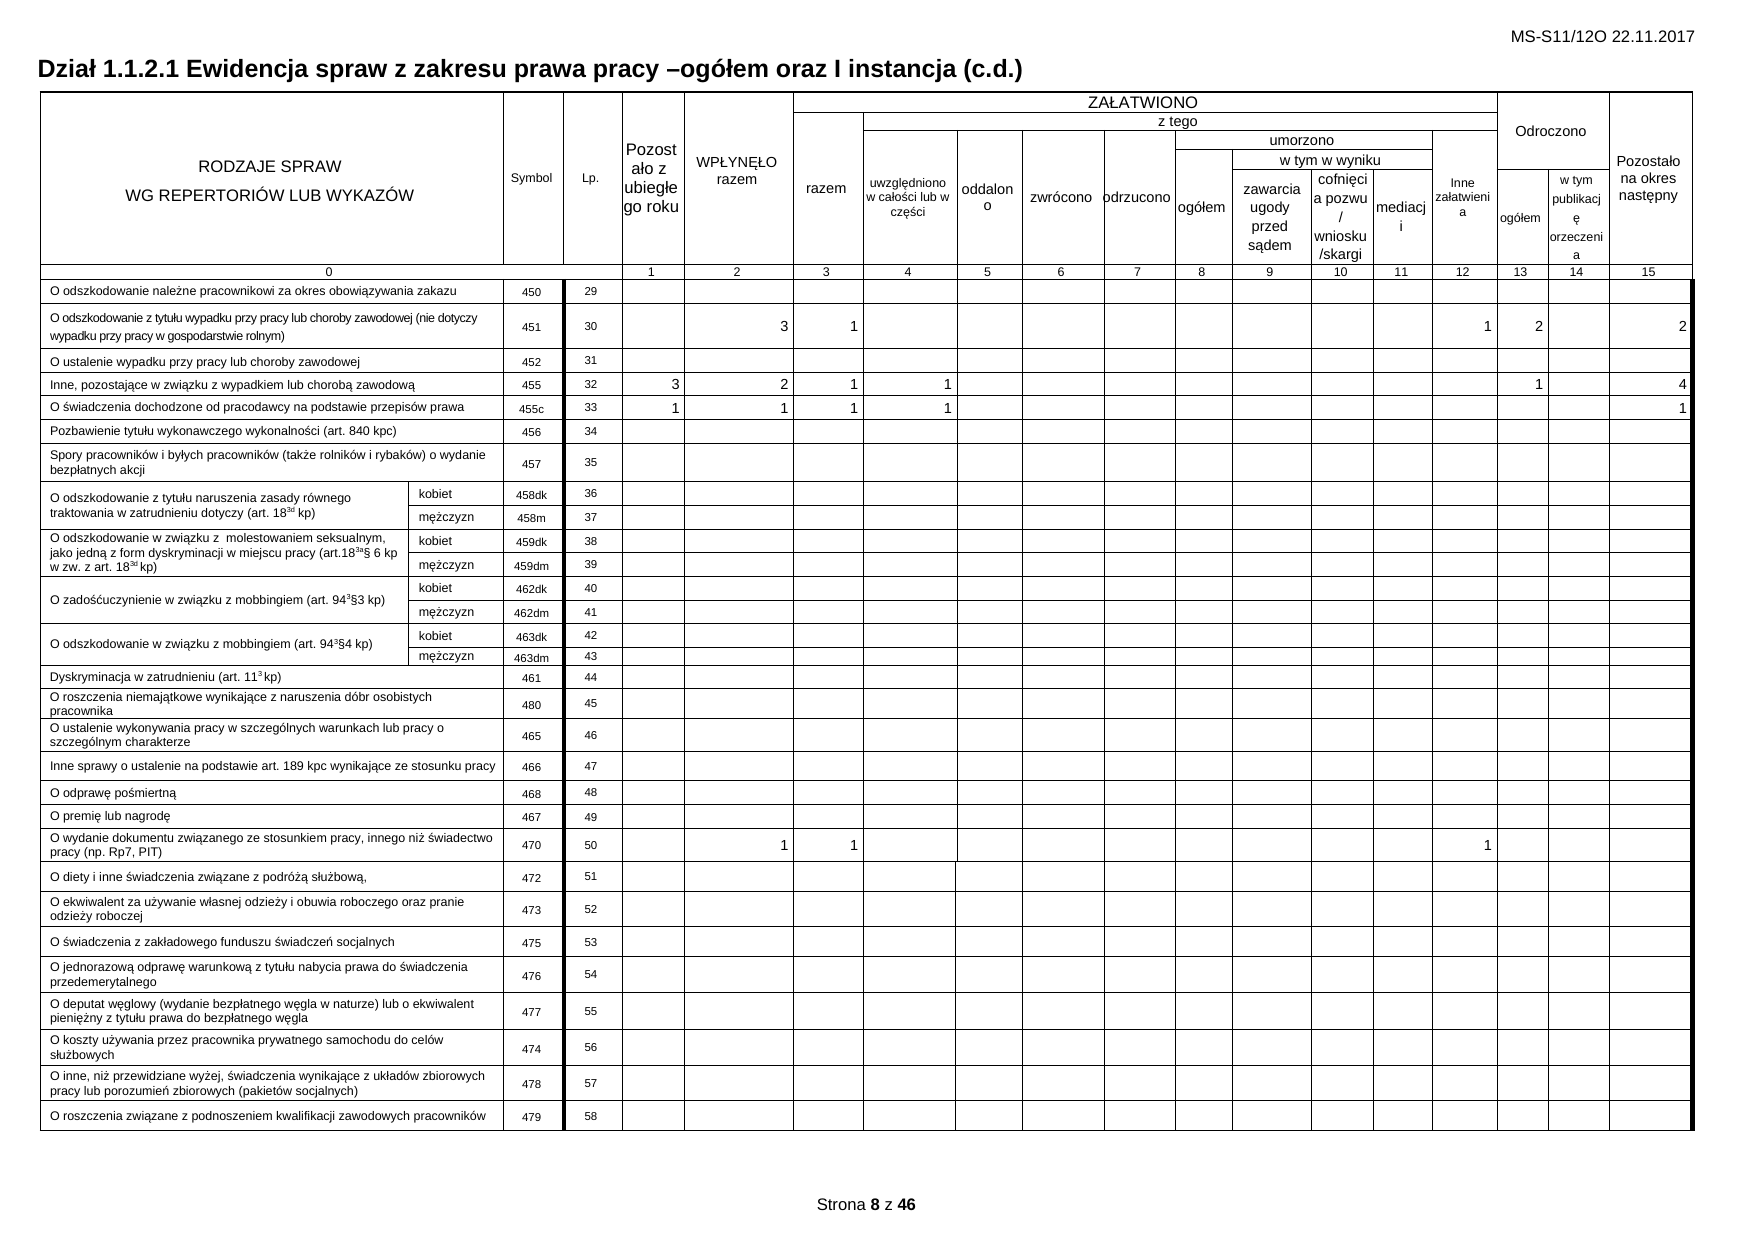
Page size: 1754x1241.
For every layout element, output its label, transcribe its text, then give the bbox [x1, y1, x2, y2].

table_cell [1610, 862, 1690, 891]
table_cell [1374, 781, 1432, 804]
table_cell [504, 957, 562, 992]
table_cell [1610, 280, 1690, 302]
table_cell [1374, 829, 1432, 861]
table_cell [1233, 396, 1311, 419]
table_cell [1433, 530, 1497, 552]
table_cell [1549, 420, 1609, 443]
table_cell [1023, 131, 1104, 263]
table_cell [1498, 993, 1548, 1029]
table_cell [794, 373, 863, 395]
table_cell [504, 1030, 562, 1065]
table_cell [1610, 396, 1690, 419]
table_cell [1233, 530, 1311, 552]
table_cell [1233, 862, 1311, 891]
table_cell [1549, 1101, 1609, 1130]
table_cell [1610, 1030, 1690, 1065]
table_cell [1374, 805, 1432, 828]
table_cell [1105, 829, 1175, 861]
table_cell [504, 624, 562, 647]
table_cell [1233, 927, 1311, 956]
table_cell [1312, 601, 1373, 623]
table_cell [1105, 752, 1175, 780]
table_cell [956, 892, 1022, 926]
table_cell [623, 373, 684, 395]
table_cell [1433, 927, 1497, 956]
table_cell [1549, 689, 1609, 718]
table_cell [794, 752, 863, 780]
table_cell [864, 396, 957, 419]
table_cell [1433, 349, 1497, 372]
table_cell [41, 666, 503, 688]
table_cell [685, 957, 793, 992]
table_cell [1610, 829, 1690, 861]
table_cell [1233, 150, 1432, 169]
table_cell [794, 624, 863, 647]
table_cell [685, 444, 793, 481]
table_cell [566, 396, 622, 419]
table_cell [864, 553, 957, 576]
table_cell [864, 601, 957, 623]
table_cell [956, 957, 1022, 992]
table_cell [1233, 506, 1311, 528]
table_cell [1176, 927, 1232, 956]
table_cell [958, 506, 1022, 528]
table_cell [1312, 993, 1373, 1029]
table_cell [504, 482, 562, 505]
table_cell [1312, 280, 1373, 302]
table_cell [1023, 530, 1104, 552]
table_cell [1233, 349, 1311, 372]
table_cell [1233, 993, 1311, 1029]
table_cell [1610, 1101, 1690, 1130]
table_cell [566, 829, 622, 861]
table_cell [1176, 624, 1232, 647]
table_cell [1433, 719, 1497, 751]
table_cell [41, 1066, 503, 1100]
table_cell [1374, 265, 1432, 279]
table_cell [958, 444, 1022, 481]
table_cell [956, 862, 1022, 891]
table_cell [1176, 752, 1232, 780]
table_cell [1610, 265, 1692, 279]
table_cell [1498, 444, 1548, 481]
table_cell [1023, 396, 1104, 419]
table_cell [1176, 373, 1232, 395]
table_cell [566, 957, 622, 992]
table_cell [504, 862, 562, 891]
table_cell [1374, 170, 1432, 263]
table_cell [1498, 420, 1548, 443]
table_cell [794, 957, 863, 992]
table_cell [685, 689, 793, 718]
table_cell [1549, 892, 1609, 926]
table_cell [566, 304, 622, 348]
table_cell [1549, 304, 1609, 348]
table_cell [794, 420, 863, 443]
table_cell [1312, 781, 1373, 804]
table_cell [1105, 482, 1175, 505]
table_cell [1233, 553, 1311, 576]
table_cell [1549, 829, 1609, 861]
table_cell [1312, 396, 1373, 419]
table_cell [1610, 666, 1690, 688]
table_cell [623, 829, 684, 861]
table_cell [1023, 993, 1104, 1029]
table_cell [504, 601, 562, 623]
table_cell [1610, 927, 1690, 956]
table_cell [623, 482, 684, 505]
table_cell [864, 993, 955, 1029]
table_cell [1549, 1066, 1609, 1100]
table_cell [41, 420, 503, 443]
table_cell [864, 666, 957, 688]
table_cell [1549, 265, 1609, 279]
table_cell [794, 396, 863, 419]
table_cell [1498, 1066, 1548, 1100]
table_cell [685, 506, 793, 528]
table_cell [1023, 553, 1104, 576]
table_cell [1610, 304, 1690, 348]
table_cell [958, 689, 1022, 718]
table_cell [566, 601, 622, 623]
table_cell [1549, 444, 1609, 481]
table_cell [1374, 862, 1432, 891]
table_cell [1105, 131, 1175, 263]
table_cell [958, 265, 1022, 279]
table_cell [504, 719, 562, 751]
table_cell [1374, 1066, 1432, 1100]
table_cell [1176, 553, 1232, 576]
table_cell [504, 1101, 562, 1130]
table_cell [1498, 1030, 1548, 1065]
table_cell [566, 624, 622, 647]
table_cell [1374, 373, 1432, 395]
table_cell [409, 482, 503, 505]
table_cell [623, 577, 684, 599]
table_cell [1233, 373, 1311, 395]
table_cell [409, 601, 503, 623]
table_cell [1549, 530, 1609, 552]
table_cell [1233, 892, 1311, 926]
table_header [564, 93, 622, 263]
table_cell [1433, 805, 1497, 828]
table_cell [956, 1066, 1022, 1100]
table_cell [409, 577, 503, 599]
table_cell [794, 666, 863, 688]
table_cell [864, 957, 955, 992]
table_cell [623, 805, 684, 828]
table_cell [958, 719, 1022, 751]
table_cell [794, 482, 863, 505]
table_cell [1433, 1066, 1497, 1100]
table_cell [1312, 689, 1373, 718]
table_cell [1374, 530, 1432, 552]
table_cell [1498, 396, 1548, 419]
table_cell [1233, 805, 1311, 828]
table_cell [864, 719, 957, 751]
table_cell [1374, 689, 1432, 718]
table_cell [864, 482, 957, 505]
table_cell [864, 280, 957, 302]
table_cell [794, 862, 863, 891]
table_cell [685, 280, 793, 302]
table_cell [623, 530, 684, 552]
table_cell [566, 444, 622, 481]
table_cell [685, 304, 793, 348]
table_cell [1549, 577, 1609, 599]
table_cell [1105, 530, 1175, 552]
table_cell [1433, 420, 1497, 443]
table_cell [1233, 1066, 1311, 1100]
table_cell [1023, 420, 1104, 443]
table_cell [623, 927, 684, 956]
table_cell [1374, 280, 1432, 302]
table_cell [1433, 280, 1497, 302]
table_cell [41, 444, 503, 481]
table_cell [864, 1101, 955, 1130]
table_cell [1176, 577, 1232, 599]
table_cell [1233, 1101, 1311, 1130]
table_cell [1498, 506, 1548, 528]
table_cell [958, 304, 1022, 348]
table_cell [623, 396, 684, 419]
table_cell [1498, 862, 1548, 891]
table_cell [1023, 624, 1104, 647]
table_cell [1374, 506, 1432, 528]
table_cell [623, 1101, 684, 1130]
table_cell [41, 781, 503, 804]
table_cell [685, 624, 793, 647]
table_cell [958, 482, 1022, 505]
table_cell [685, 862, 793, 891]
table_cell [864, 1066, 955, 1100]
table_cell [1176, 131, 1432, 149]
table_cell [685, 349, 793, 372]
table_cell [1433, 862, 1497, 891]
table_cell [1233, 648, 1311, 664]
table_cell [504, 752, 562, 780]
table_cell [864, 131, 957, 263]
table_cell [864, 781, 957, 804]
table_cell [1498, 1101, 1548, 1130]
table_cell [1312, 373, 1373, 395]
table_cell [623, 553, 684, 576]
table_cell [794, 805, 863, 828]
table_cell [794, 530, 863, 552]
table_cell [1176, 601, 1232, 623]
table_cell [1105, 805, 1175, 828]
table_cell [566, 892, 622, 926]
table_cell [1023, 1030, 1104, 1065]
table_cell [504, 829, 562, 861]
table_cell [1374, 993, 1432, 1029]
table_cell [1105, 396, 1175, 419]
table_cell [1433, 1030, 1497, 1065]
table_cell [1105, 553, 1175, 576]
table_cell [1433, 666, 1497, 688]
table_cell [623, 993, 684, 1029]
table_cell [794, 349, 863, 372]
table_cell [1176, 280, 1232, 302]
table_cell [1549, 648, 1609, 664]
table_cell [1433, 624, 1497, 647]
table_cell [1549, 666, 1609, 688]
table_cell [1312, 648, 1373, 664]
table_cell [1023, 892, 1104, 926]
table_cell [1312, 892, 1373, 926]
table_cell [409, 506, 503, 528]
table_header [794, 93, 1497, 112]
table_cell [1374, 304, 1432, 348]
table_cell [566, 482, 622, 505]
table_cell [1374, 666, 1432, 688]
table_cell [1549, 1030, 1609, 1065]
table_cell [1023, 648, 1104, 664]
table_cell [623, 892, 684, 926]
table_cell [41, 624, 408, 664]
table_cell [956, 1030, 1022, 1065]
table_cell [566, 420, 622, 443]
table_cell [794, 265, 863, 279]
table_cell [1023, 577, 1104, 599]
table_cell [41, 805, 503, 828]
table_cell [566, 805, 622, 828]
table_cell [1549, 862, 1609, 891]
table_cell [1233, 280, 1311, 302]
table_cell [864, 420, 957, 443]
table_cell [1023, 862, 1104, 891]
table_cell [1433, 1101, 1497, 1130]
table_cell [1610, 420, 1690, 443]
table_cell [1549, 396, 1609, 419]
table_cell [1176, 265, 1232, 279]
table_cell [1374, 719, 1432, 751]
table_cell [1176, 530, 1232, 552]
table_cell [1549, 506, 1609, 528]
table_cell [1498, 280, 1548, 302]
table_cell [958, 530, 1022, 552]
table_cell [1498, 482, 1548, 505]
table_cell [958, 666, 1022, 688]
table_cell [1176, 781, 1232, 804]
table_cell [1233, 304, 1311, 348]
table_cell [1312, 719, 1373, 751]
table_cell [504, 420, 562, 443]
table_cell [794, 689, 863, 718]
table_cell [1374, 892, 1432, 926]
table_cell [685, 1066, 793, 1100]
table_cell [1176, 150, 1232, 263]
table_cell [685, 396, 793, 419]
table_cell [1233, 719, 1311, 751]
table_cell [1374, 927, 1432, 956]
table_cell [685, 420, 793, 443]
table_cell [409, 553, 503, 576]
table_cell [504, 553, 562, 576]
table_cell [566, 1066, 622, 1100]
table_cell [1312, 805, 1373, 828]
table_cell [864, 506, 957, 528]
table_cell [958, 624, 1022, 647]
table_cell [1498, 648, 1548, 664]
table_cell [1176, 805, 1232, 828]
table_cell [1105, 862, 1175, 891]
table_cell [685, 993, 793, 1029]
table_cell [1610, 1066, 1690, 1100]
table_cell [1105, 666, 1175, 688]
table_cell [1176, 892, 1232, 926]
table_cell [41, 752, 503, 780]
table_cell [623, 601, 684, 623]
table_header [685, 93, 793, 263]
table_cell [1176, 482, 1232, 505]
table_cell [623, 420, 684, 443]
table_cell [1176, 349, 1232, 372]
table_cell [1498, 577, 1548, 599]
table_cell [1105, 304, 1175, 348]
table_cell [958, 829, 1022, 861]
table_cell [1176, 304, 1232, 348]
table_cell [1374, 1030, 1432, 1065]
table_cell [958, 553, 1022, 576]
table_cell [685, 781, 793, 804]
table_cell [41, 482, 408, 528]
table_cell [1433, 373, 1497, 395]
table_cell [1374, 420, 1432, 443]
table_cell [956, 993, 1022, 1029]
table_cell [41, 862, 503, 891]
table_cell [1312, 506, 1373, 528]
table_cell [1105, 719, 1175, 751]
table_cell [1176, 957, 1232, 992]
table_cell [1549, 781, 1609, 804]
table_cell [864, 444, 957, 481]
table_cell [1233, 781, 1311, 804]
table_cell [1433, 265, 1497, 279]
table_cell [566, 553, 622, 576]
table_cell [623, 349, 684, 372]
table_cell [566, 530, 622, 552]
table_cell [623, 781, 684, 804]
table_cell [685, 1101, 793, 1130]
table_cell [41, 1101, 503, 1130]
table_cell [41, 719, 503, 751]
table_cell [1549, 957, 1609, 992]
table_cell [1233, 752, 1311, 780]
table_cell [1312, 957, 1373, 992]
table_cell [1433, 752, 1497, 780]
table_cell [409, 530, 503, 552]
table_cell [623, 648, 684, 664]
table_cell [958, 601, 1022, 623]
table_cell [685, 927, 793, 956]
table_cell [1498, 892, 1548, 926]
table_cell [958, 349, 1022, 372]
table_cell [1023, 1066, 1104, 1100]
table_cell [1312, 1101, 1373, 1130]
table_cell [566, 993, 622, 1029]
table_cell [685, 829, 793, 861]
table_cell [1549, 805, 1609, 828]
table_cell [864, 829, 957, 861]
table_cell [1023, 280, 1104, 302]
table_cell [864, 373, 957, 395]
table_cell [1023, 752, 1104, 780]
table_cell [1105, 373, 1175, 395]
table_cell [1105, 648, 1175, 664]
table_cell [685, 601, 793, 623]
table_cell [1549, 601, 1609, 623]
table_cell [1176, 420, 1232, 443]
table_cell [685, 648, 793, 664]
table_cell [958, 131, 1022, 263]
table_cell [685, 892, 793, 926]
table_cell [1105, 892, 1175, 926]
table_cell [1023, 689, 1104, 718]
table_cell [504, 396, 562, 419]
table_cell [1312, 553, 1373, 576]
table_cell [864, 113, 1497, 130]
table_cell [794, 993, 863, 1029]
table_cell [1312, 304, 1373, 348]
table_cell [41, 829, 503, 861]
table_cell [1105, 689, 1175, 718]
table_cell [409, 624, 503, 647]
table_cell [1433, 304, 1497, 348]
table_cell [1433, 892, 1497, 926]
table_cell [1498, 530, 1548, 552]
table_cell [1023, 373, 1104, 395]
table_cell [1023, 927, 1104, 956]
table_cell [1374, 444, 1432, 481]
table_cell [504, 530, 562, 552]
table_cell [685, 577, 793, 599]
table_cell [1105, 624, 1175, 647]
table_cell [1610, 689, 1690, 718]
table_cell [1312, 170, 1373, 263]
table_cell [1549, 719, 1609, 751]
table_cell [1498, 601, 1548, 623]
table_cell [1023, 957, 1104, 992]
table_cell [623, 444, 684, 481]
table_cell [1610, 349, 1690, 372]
text Dział 1.1.2.1 Ewidencja spraw z zakresu prawa pracy –ogółem oraz I instancja (c.d.) [37, 54, 1695, 83]
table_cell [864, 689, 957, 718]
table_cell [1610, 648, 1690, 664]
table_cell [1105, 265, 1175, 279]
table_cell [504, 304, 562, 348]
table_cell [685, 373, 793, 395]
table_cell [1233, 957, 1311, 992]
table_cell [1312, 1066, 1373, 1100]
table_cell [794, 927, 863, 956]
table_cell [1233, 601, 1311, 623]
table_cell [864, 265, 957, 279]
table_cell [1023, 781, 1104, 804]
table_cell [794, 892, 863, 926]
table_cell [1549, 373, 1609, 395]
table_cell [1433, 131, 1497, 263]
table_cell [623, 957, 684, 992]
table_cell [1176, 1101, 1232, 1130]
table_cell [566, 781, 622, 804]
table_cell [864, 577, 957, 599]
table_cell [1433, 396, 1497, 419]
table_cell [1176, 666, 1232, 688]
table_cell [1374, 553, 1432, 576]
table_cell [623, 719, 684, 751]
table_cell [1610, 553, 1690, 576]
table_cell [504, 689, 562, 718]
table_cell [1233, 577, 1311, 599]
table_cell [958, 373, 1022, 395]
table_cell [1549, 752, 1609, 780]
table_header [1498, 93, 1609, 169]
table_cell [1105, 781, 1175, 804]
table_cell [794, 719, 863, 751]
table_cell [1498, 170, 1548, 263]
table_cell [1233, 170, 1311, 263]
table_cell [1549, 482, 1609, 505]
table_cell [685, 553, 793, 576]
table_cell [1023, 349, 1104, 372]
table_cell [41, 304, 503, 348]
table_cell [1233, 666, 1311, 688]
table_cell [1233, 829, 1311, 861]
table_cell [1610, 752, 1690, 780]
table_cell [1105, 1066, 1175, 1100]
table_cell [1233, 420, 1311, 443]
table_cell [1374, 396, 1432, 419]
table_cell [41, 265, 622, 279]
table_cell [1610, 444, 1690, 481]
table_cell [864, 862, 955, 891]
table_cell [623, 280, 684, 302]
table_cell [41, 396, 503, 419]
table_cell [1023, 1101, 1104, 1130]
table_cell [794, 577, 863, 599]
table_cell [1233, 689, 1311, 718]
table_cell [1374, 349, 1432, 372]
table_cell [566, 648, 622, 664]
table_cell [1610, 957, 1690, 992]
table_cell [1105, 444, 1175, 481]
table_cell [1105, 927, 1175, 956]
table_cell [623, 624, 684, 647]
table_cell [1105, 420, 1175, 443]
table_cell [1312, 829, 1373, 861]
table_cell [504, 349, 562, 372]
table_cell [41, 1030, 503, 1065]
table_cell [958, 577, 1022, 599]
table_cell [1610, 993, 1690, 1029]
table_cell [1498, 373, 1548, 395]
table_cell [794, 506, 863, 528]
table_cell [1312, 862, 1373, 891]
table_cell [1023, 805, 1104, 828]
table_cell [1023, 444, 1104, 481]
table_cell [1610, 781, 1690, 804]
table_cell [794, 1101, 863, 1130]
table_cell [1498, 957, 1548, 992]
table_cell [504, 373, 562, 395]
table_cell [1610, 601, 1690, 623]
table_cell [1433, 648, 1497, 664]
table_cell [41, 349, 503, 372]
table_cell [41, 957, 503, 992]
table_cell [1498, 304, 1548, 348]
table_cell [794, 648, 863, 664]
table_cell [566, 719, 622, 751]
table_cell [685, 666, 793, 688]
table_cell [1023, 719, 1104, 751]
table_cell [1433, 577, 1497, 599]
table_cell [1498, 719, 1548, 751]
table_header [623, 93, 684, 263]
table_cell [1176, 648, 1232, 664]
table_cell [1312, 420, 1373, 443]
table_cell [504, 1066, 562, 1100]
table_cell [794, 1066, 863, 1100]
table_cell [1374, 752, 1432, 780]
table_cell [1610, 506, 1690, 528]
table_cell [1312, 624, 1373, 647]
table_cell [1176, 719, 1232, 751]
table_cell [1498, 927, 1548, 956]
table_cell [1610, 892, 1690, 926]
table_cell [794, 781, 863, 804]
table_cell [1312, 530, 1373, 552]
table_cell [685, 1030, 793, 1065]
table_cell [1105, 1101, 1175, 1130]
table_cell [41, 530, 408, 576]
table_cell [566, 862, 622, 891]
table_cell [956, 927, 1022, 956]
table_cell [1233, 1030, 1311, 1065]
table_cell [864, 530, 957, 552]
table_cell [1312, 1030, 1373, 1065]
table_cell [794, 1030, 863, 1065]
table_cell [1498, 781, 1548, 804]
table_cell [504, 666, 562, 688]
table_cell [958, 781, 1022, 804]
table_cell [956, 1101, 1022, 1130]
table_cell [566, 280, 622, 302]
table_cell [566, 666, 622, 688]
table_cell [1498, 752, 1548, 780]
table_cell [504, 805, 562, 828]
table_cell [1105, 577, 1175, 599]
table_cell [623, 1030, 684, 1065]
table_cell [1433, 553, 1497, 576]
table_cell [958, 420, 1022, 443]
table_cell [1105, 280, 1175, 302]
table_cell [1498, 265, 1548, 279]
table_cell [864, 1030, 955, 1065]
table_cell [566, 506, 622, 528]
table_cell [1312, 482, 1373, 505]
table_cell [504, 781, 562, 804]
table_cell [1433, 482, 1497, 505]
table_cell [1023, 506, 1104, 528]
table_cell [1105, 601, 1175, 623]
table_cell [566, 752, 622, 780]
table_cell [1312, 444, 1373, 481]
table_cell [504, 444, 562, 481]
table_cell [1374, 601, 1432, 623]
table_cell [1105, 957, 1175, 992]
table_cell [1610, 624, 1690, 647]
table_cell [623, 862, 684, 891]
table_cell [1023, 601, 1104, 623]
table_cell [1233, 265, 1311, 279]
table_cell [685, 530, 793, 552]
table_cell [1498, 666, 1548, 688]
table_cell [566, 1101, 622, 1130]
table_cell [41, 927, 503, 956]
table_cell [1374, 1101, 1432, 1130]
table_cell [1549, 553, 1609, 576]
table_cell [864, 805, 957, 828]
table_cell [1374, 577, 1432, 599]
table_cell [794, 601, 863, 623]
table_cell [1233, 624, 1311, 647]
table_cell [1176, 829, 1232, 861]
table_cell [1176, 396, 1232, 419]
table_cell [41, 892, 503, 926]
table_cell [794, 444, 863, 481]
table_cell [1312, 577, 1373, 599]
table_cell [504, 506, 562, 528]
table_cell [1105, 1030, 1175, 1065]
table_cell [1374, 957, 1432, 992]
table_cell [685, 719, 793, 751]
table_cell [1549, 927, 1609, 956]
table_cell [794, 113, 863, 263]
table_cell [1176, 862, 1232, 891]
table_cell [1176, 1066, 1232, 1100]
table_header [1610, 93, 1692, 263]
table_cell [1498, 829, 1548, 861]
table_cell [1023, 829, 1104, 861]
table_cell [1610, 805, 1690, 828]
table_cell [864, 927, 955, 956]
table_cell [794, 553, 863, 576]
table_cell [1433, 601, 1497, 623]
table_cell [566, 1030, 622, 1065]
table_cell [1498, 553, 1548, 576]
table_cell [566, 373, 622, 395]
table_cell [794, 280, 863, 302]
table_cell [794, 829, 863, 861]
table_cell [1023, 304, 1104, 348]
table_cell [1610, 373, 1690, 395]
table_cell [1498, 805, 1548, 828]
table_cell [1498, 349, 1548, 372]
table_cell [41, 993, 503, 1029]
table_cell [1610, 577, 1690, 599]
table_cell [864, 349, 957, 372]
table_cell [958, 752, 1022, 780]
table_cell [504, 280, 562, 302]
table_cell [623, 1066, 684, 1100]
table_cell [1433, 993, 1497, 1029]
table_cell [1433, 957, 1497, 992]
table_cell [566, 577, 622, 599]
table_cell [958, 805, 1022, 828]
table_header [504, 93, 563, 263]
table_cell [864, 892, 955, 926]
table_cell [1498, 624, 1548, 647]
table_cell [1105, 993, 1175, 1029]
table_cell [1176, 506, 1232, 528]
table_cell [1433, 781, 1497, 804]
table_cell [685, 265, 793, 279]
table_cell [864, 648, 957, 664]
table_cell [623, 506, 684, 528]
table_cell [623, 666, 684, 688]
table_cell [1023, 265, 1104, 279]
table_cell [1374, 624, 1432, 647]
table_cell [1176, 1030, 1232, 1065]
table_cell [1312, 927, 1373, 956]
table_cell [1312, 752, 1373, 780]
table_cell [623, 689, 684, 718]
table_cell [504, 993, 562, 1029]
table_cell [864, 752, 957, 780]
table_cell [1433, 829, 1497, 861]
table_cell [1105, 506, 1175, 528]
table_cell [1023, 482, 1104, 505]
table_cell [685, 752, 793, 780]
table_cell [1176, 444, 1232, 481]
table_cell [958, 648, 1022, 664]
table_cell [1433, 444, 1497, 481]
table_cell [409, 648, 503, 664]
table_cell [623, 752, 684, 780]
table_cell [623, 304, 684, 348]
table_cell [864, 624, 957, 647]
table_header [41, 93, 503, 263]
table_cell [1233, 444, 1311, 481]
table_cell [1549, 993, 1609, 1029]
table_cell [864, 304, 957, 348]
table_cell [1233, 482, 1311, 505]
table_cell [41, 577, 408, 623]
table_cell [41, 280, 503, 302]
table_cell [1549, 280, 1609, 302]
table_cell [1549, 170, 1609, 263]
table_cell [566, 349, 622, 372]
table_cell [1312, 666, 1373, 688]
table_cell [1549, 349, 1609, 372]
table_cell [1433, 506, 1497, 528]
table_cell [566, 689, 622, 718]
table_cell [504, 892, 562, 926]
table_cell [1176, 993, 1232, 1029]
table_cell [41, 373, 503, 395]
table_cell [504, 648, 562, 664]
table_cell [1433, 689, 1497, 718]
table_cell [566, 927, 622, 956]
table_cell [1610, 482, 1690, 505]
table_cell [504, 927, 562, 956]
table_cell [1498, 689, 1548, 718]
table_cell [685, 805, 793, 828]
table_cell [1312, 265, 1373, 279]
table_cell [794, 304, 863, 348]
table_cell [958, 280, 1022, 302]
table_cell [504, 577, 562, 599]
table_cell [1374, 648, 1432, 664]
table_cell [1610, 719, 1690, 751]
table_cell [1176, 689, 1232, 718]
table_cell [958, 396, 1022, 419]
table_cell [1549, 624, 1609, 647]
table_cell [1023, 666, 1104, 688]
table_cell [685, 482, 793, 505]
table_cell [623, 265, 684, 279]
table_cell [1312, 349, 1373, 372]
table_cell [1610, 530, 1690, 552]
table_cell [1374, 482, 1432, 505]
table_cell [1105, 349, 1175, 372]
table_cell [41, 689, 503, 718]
